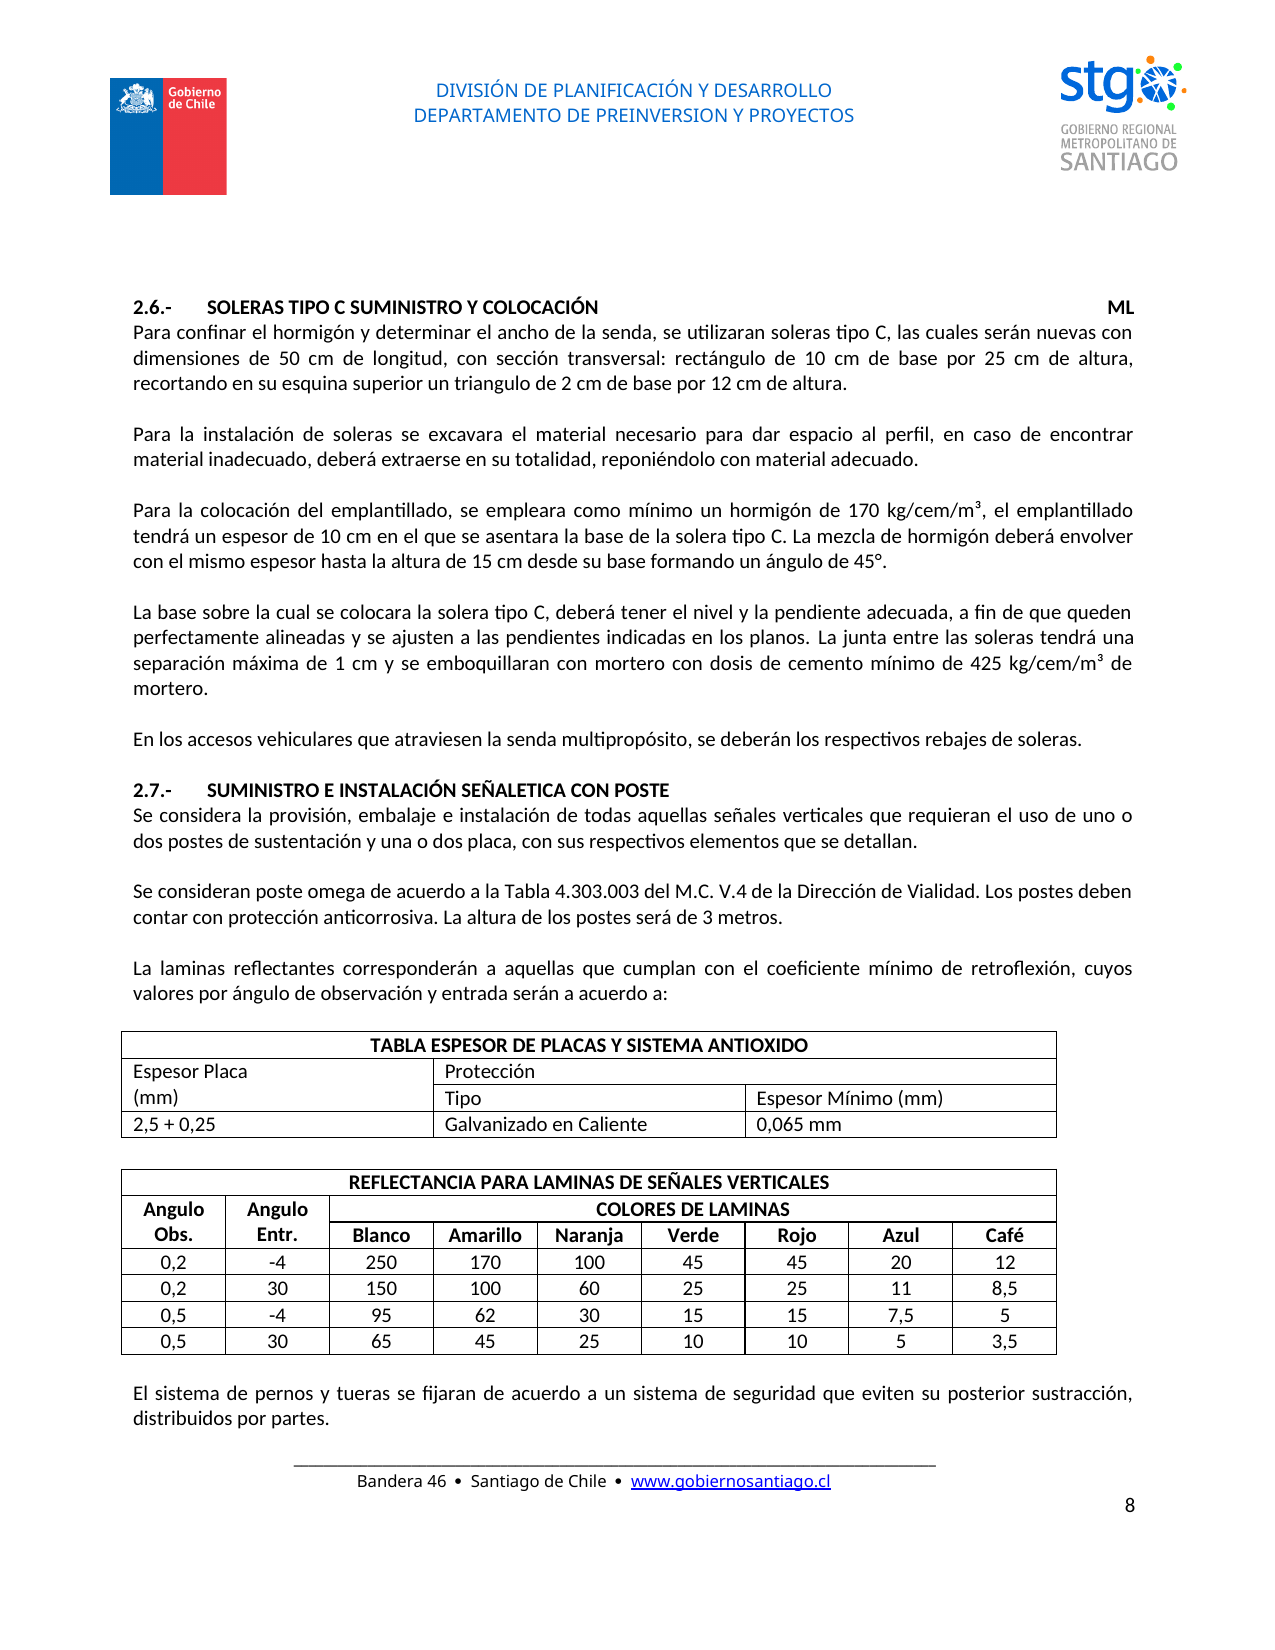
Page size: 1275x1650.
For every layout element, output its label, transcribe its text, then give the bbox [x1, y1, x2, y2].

table_cell 170 [434, 1249, 537, 1274]
table_cell 62 [434, 1302, 537, 1327]
text 2.7.- SUMINISTRO E INSTALACIÓN SEÑALETICA CON POSTE [133, 777, 1135, 802]
table_cell 95 [330, 1302, 433, 1327]
table_cell Verde [642, 1223, 744, 1248]
table_cell Rojo [746, 1223, 848, 1248]
table_cell 45 [642, 1249, 744, 1274]
table_cell 10 [746, 1328, 848, 1354]
table_cell 250 [330, 1249, 433, 1274]
table_cell 0,2 [122, 1249, 225, 1274]
table_cell 15 [642, 1302, 744, 1327]
table_header TABLA ESPESOR DE PLACAS Y SISTEMA ANTIOXIDO [122, 1032, 1056, 1058]
picture [110, 78, 227, 195]
table_cell Naranja [538, 1223, 641, 1248]
table_cell 45 [434, 1328, 537, 1354]
table_cell Azul [849, 1223, 952, 1248]
text En los accesos vehiculares que atraviesen la senda multipropósito, se deberán los respectivos rebajes de soleras. [133, 726, 1135, 752]
table_cell Café [953, 1223, 1056, 1248]
text La base sobre la cual se colocara la solera tipo C, deberá tener el nivel y la pendiente adecuada, a fin de que queden perfectamente alineadas y se ajusten a las pendientes indicadas en los planos. La junta entre las soleras tendrá una separación máxima de 1 cm y se emboquillaran con mortero con dosis de cemento mínimo de 425 kg/cem/m³ de mortero. [133, 599, 1135, 701]
table_cell Tipo [434, 1085, 745, 1111]
table_cell Galvanizado en Caliente [434, 1112, 745, 1137]
text 2.6.- SOLERAS TIPO C SUMINISTRO Y COLOCACIÓN ML [133, 294, 1135, 319]
table_cell 10 [642, 1328, 744, 1354]
table_cell 65 [330, 1328, 433, 1354]
table_cell Protección [434, 1059, 1056, 1084]
table_cell 12 [953, 1249, 1056, 1274]
table_cell Blanco [330, 1223, 433, 1248]
table_cell 0,5 [122, 1302, 225, 1327]
table_cell 11 [849, 1275, 952, 1301]
table_cell 60 [538, 1275, 641, 1301]
table_cell 25 [538, 1328, 641, 1354]
table_cell 8,5 [953, 1275, 1056, 1301]
table_cell Angulo Obs. [122, 1196, 225, 1248]
text El sistema de pernos y tueras se fijaran de acuerdo a un sistema de seguridad que eviten su posterior sustracción, distribuidos por partes. [133, 1380, 1135, 1431]
table_cell -4 [226, 1249, 329, 1274]
table_cell 45 [746, 1249, 848, 1274]
table_cell 100 [538, 1249, 641, 1274]
table_cell Espesor Mínimo (mm) [746, 1085, 1056, 1111]
table_cell 20 [849, 1249, 952, 1274]
table_header REFLECTANCIA PARA LAMINAS DE SEÑALES VERTICALES [122, 1170, 1056, 1195]
table_cell 30 [538, 1302, 641, 1327]
table_cell Angulo Entr. [226, 1196, 329, 1248]
table_cell 150 [330, 1275, 433, 1301]
table_cell 0,5 [122, 1328, 225, 1354]
text Para la instalación de soleras se excavara el material necesario para dar espacio al perfil, en caso de encontrar material inadecuado, deberá extraerse en su totalidad, reponiéndolo con material adecuado. [133, 421, 1135, 472]
table_cell 30 [226, 1275, 329, 1301]
table_cell 3,5 [953, 1328, 1056, 1354]
table_cell 25 [642, 1275, 744, 1301]
table_cell 15 [746, 1302, 848, 1327]
table_cell Espesor Placa (mm) [122, 1059, 433, 1111]
table_cell 100 [434, 1275, 537, 1301]
table_cell 30 [226, 1328, 329, 1354]
text Se consideran poste omega de acuerdo a la Tabla 4.303.003 del M.C. V.4 de la Dirección de Vialidad. Los postes deben contar con protección anticorrosiva. La altura de los postes será de 3 metros. [133, 879, 1135, 929]
text Para la colocación del emplantillado, se empleara como mínimo un hormigón de 170 kg/cem/m³, el emplantillado tendrá un espesor de 10 cm en el que se asentara la base de la solera tipo C. La mezcla de hormigón deberá envolver con el mismo espesor hasta la altura de 15 cm desde su base formando un ángulo de 45°. [133, 497, 1135, 574]
table_cell -4 [226, 1302, 329, 1327]
table_cell 5 [953, 1302, 1056, 1327]
table_cell 5 [849, 1328, 952, 1354]
table_cell 7,5 [849, 1302, 952, 1327]
table_cell 0,2 [122, 1275, 225, 1301]
table_cell COLORES DE LAMINAS [330, 1196, 1056, 1221]
text Para confinar el hormigón y determinar el ancho de la senda, se utilizaran soleras tipo C, las cuales serán nuevas con dimensiones de 50 cm de longitud, con sección transversal: rectángulo de 10 cm de base por 25 cm de altura, recortando en su esquina superior un triangulo de 2 cm de base por 12 cm de altura. [133, 319, 1135, 396]
table_cell Amarillo [434, 1223, 537, 1248]
text La laminas reflectantes corresponderán a aquellas que cumplan con el coeficiente mínimo de retroflexión, cuyos valores por ángulo de observación y entrada serán a acuerdo a: [133, 955, 1135, 1006]
table_cell 2,5 + 0,25 [122, 1112, 433, 1137]
text Se considera la provisión, embalaje e instalación de todas aquellas señales verticales que requieran el uso de uno o dos postes de sustentación y una o dos placa, con sus respectivos elementos que se detallan. [133, 802, 1135, 853]
table_cell 0,065 mm [746, 1112, 1056, 1137]
table_cell 25 [746, 1275, 848, 1301]
